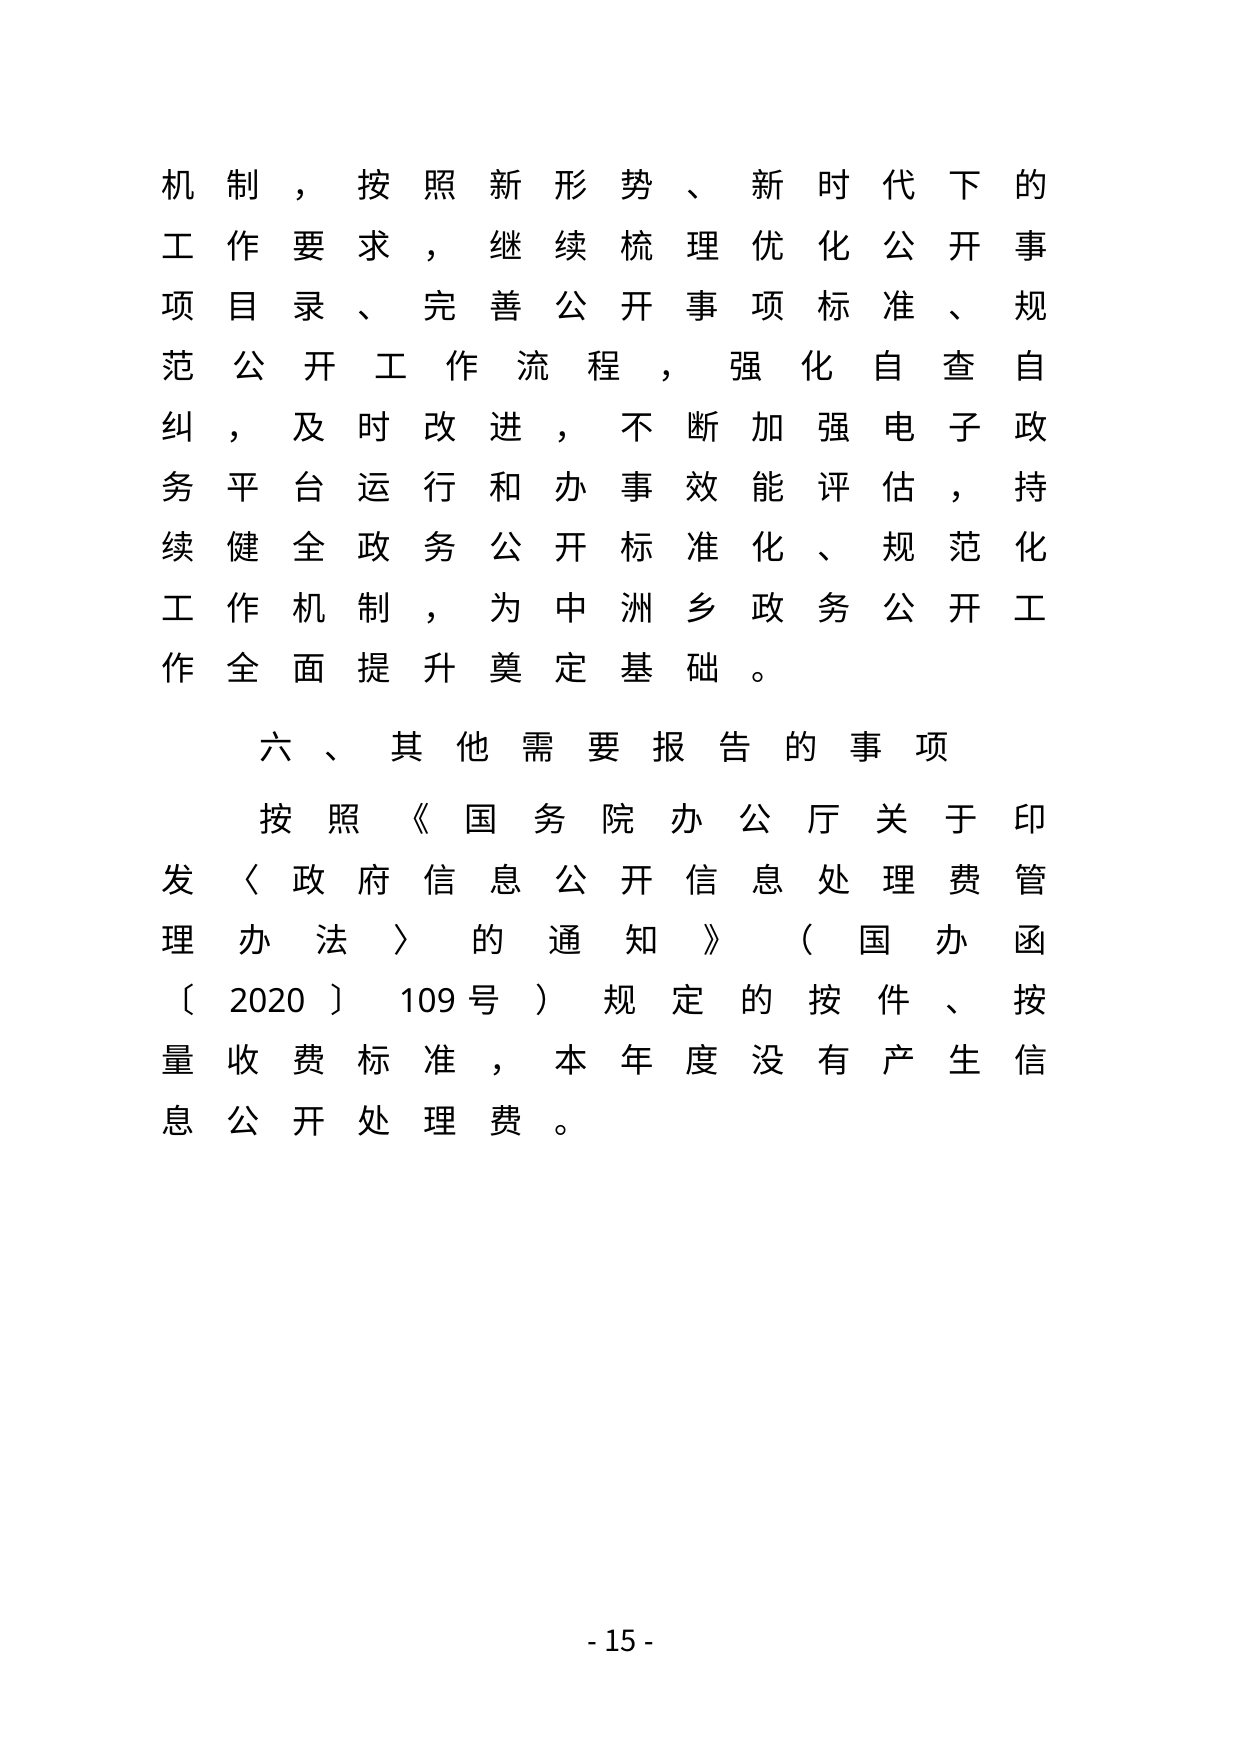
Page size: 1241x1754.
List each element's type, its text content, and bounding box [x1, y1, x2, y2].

text 按照《国务院办公厅关于印发〈政府信息公开信息处理费管理办法〉的通知》（国办函〔2020〕109号）规定的按件、按量收费标准，本年度没有产生信息公开处理费。 [161, 787, 1079, 1149]
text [161, 153, 1079, 696]
text 六、其他需要报告的事项 [161, 714, 1079, 775]
